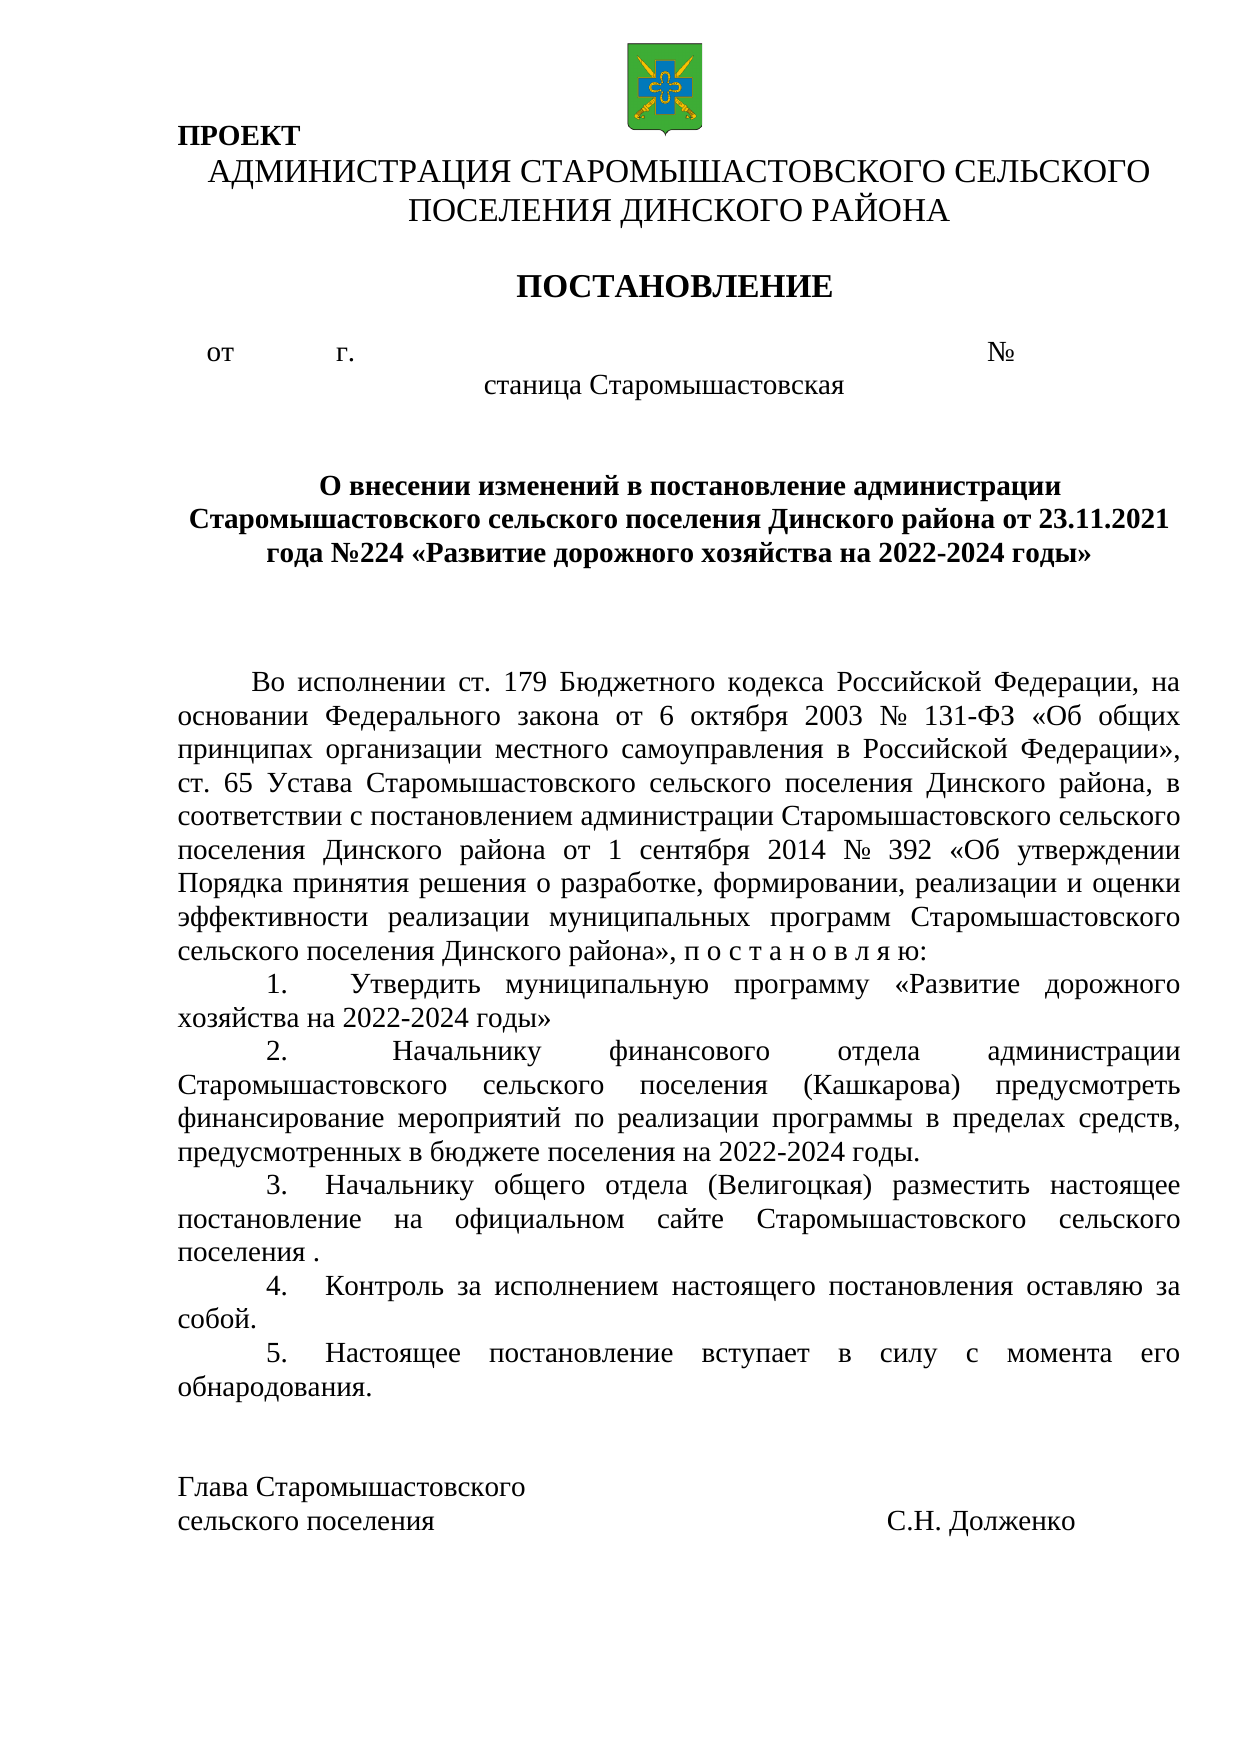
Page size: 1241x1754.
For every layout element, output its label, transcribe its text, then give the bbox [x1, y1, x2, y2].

text станица Старомышастовская [177, 367, 1181, 401]
text ПОСТАНОВЛЕНИЕ [177, 267, 1181, 305]
list Начальнику финансового отдела администрации Старомышастовского сельского поселения (Кашкарова) предусмотреть финансирование мероприятий по реализации программы в пределах средств, предусмотренных в бюджете поселения на 2022-2024 годы. [177, 1033, 1181, 1167]
list Настоящее постановление вступает в силу с момента его обнародования. [177, 1335, 1181, 1402]
text О внесении изменений в постановление администрации Старомышастовского сельского поселения Динского района от 23.11.2021 года №224 «Развитие дорожного хозяйства на 2022-2024 годы» [177, 468, 1181, 568]
text сельского поселения С.Н. Долженко [177, 1503, 1181, 1536]
list Утвердить муниципальную программу «Развитие дорожного хозяйства на 2022-2024 годы» [177, 966, 1181, 1033]
list Контроль за исполнением настоящего постановления оставляю за собой. [177, 1268, 1181, 1335]
list Начальнику общего отдела (Велигоцкая) разместить настоящее постановление на официальном сайте Старомышастовского сельского поселения . [177, 1167, 1181, 1268]
text Глава Старомышастовского [177, 1469, 1181, 1503]
text ПРОЕКТ [177, 118, 1181, 152]
text от г. № [177, 334, 1181, 367]
text АДМИНИСТРАЦИЯ СТАРОМЫШАСТОВСКОГО СЕЛЬСКОГО ПОСЕЛЕНИЯ ДИНСКОГО РАЙОНА [177, 152, 1181, 228]
picture [627, 43, 703, 137]
text Во исполнении ст. 179 Бюджетного кодекса Российской Федерации, на основании Федерального закона от 6 октября 2003 № 131-ФЗ «Об общих принципах организации местного самоуправления в Российской Федерации», ст. 65 Устава Старомышастовского сельского поселения Динского района, в соответствии с постановлением администрации Старомышастовского сельского поселения Динского района от 1 сентября 2014 № 392 «Об утверждении Порядка принятия решения о разработке, формировании, реализации и оценки эффективности реализации муниципальных программ Старомышастовского сельского поселения Динского района», п о с т а н о в л я ю: [177, 664, 1181, 966]
